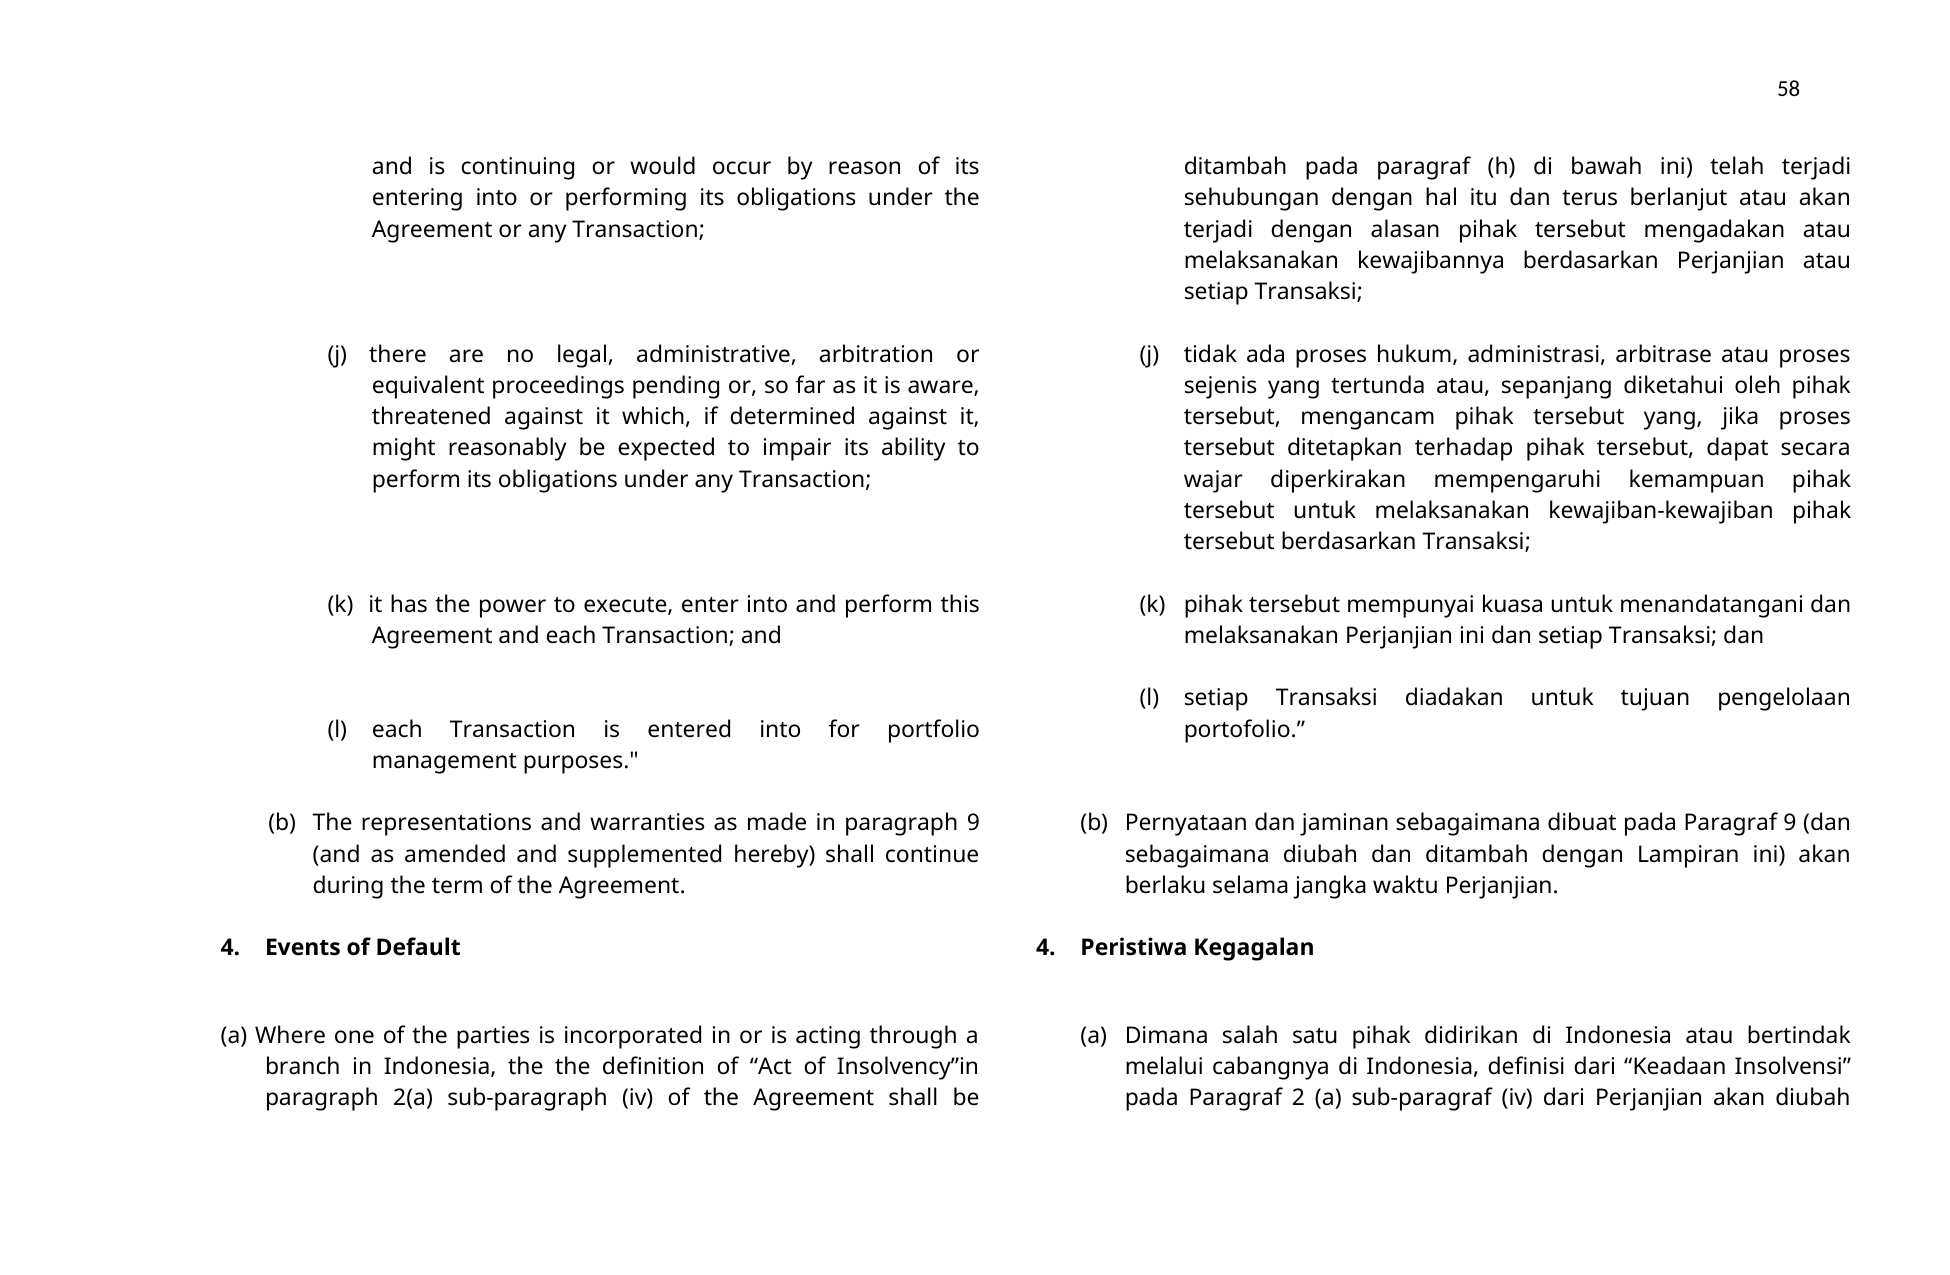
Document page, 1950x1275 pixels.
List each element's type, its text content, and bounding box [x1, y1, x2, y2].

table_cell Events of Default [209, 931, 992, 1019]
table_cell (j) tidak ada proses hukum, administrasi, arbitrase atau proses sejenis yang tertunda atau, sepanjang diketahui oleh pihak tersebut, mengancam pihak tersebut yang, jika proses tersebut ditetapkan terhadap pihak tersebut, dapat secara wajar diperkirakan mempengaruhi kemampuan pihak tersebut untuk melaksanakan kewajiban-kewajiban pihak tersebut berdasarkan Transaksi; [992, 337, 1863, 587]
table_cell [992, 150, 1863, 337]
table_cell (k) it has the power to execute, enter into and perform this Agreement and each Transaction; and (l) each Transaction is entered into for portfolio management purposes." [209, 588, 992, 806]
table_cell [209, 1019, 992, 1112]
table_cell Pernyataan dan jaminan sebagaimana dibuat pada Paragraf 9 (dan sebagaimana diubah dan ditambah dengan Lampiran ini) akan berlaku selama jangka waktu Perjanjian. [992, 806, 1863, 931]
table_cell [209, 150, 992, 337]
table_cell (k) pihak tersebut mempunyai kuasa untuk menandatangani dan melaksanakan Perjanjian ini dan setiap Transaksi; dan (l) setiap Transaksi diadakan untuk tujuan pengelolaan portofolio.” [992, 588, 1863, 806]
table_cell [992, 1019, 1863, 1112]
table_cell (j) there are no legal, administrative, arbitration or equivalent proceedings pending or, so far as it is aware, threatened against it which, if determined against it, might reasonably be expected to impair its ability to perform its obligations under any Transaction; [209, 337, 992, 587]
table_cell The representations and warranties as made in paragraph 9 (and as amended and supplemented hereby) shall continue during the term of the Agreement. [209, 806, 992, 931]
table_cell Peristiwa Kegagalan [992, 931, 1863, 1019]
